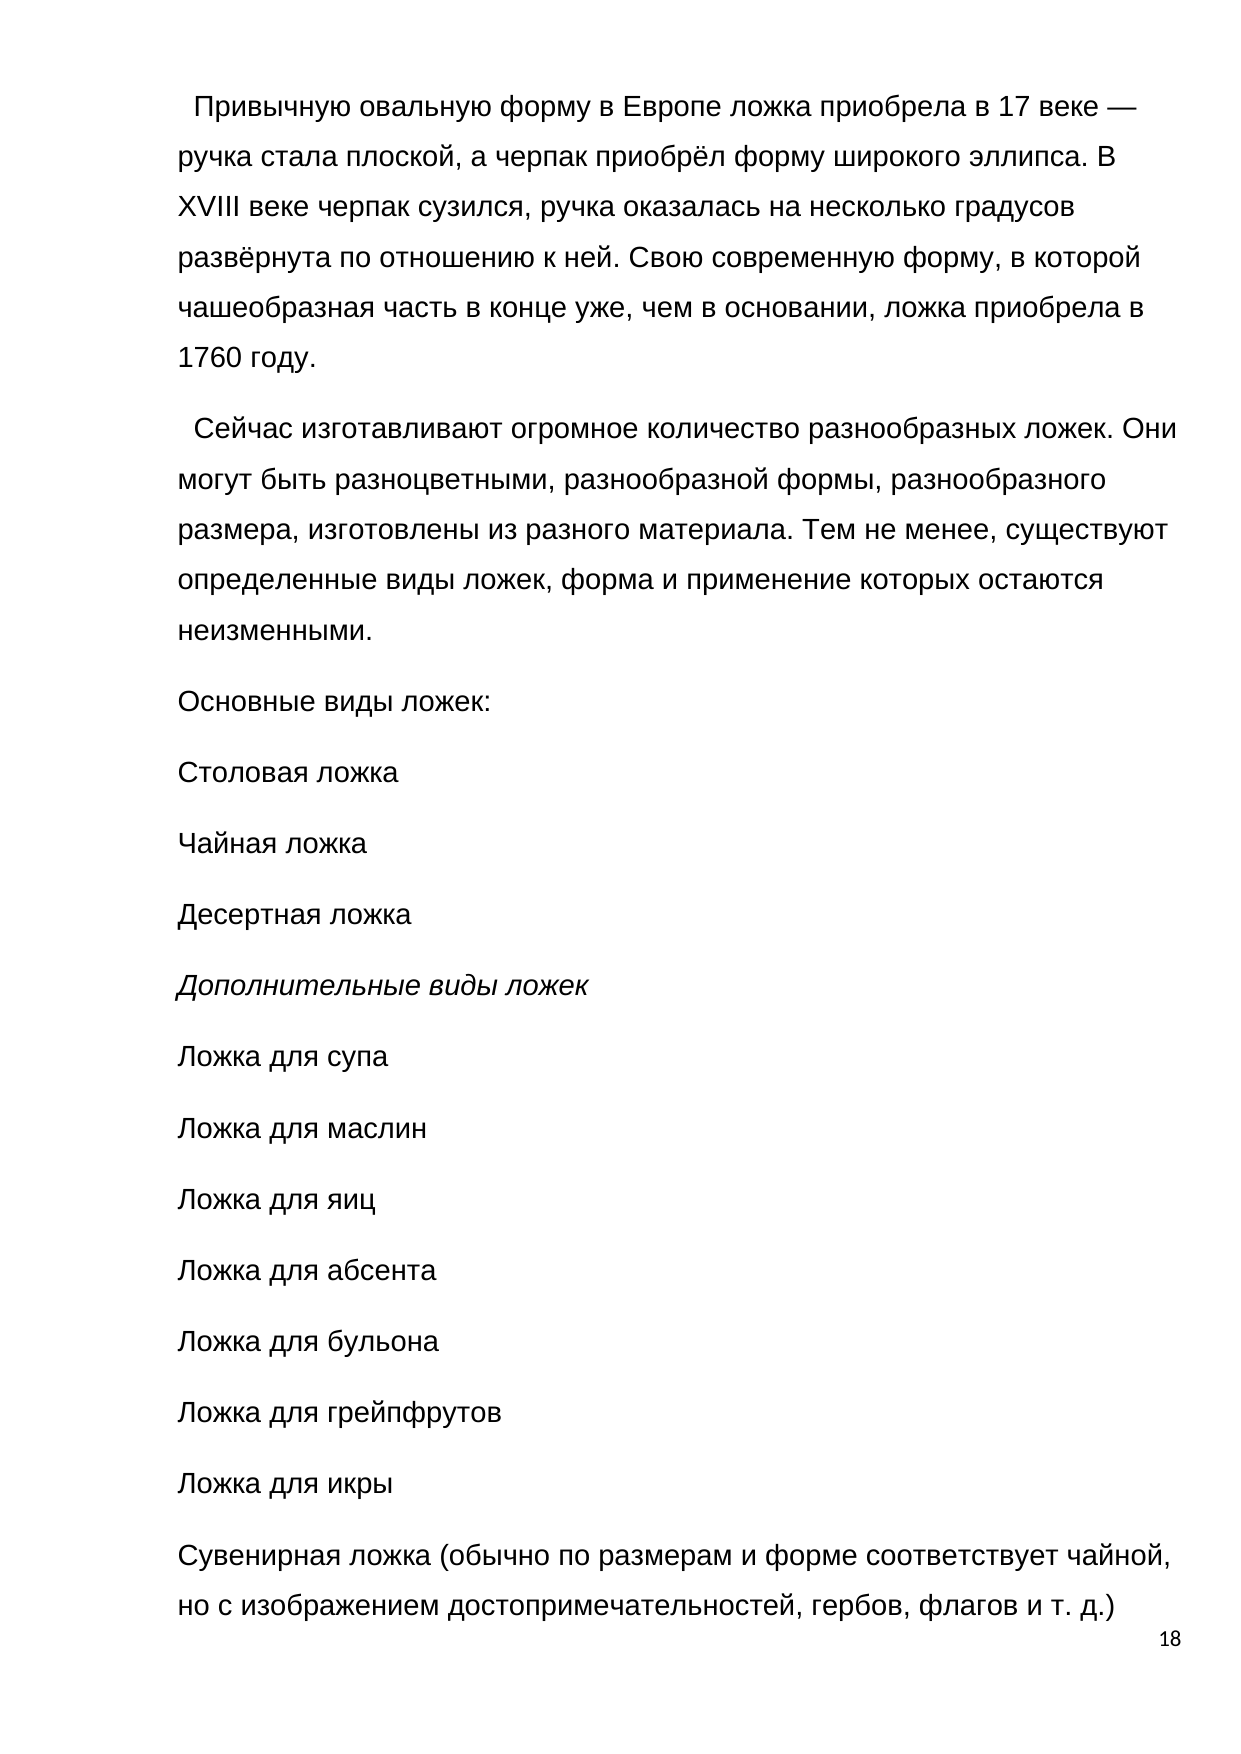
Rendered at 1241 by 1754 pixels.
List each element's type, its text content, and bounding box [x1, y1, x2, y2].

text Привычную овальную форму в Европе ложка приобрела в 17 веке — ручка стала плоской, а черпак приобрёл форму широкого эллипса. В XVIII веке черпак сузился, ручка оказалась на несколько градусов развёрнута по отношению к ней. Свою современную форму, в которой чашеобразная часть в конце уже, чем в основании, ложка приобрела в 1760 году. [177, 89, 1181, 374]
text Чайная ложка [177, 826, 1181, 859]
text Ложка для маслин [177, 1111, 1181, 1144]
text Основные виды ложек: [177, 684, 1181, 717]
text Ложка для бульона [177, 1324, 1181, 1358]
text Десертная ложка [177, 897, 1181, 931]
text Ложка для икры [177, 1466, 1181, 1500]
text Ложка для грейпфрутов [177, 1395, 1181, 1429]
text Ложка для абсента [177, 1253, 1181, 1286]
text Сувенирная ложка (обычно по размерам и форме соответствует чайной, но с изображением достопримечательностей, гербов, флагов и т. д.) [177, 1537, 1181, 1621]
text Столовая ложка [177, 755, 1181, 788]
text Ложка для супа [177, 1039, 1181, 1073]
text Дополнительные виды ложек [177, 968, 1181, 1002]
text Сейчас изготавливают огромное количество разнообразных ложек. Они могут быть разноцветными, разнообразной формы, разнообразного размера, изготовлены из разного материала. Тем не менее, существуют определенные виды ложек, форма и применение которых остаются неизменными. [177, 411, 1181, 646]
text Ложка для яиц [177, 1182, 1181, 1215]
